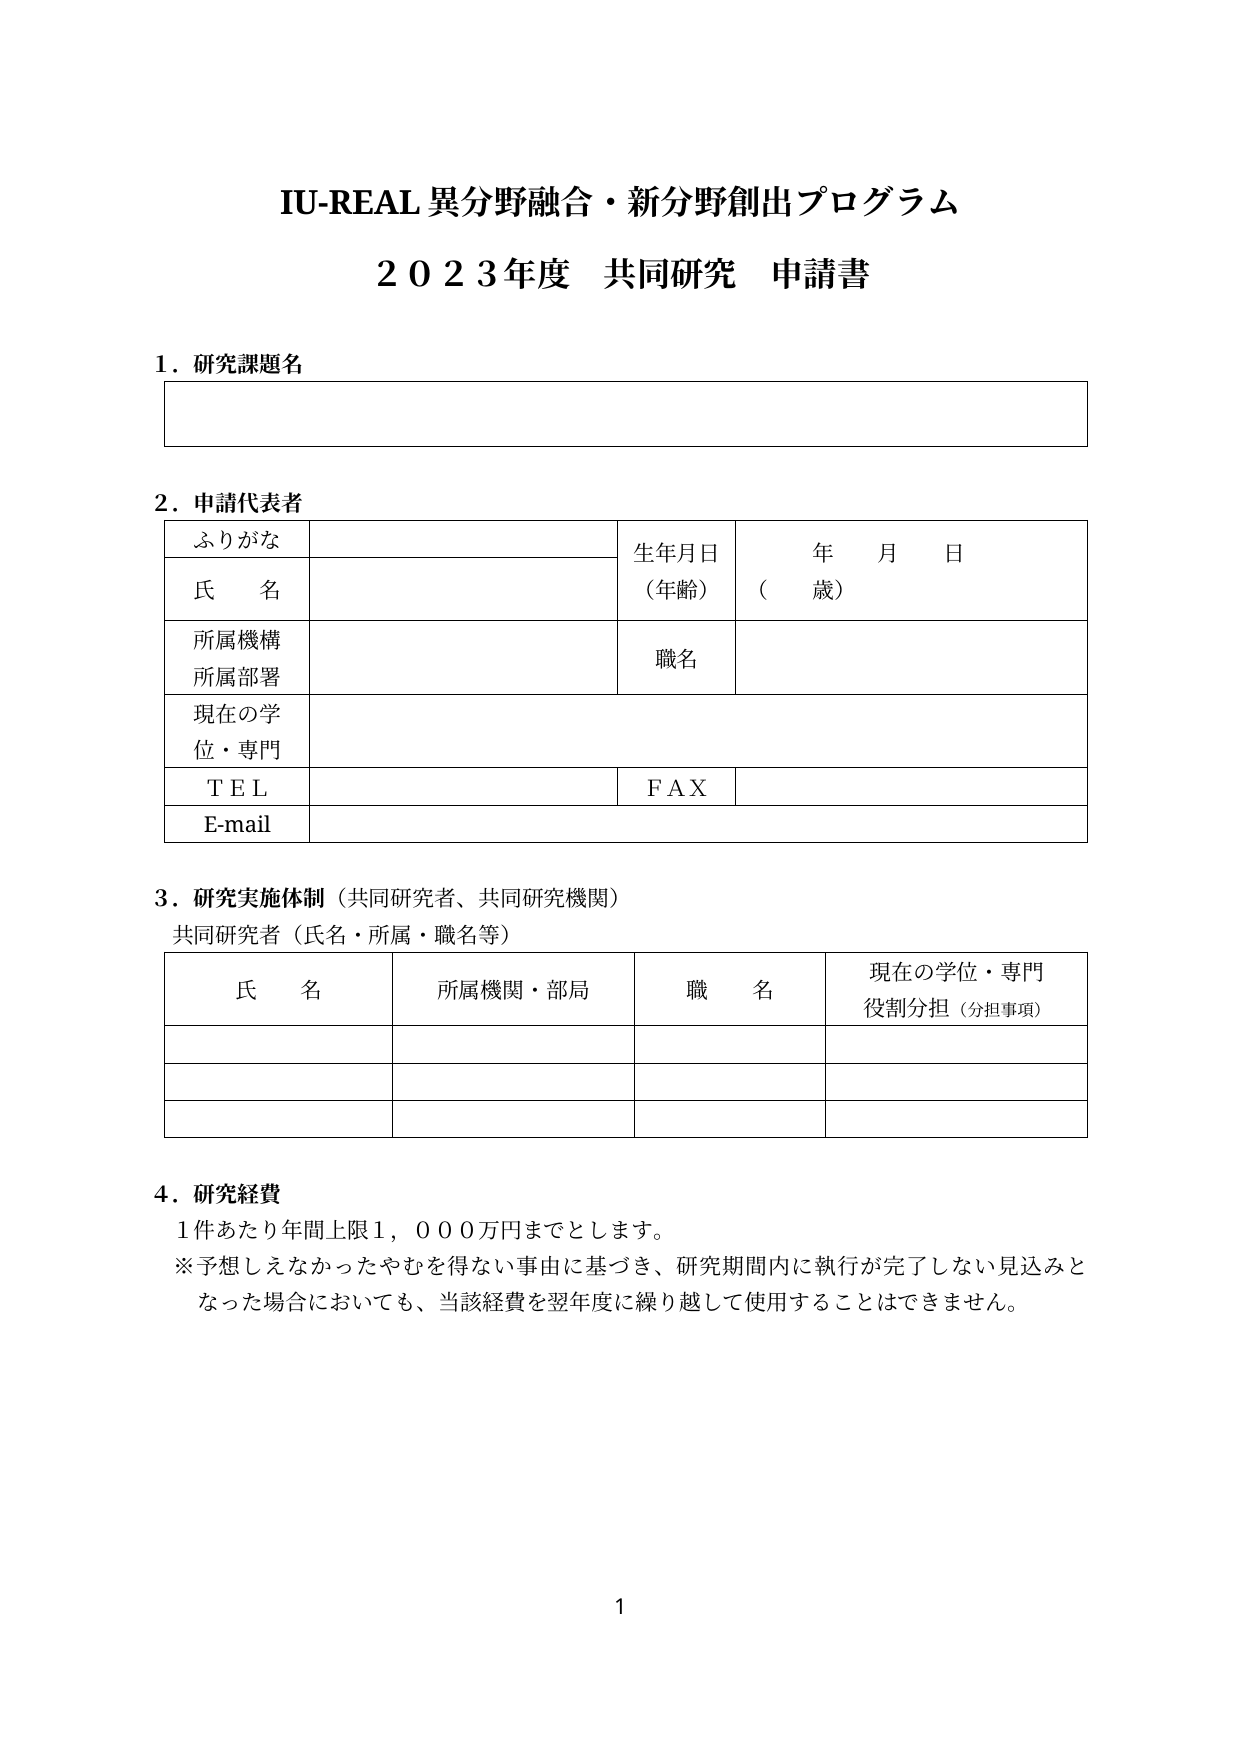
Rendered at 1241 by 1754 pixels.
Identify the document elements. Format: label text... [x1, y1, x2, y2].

table_cell [393, 1026, 634, 1062]
table_cell [635, 1026, 825, 1062]
table_header [310, 521, 617, 557]
table_cell [310, 621, 617, 694]
text ４．研究経費 [150, 1174, 1090, 1211]
text ３．研究実施体制（共同研究者、共同研究機関） [150, 879, 1090, 915]
table_header 氏 名 [165, 953, 392, 1025]
table_header 生年月日 （年齢） [618, 521, 735, 620]
table_header 年 月 日 （ 歳） [736, 521, 1087, 620]
table_cell ＦＡＸ [618, 768, 735, 804]
text ※予想しえなかったやむを得ない事由に基づき、研究期間内に執行が完了しない見込みとなった場合においても、当該経費を翌年度に繰り越して使用することはできません。 [150, 1247, 1090, 1319]
table_cell [310, 695, 1087, 767]
table_cell [393, 1064, 634, 1100]
text ２０２３年度 共同研究 申請書 [150, 236, 1090, 308]
table_cell E-mail [165, 806, 309, 842]
table_cell [635, 1101, 825, 1137]
text １件あたり年間上限１，０００万円までとします。 [150, 1211, 1090, 1247]
table_cell [635, 1064, 825, 1100]
table_cell [736, 621, 1087, 694]
table_cell [826, 1064, 1087, 1100]
table_header 所属機関・部局 [393, 953, 634, 1025]
table_header [165, 382, 1087, 446]
table_cell [310, 558, 617, 620]
table_cell [826, 1101, 1087, 1137]
table_cell [165, 1101, 392, 1137]
table_cell 氏 名 [165, 558, 309, 620]
table_cell [310, 768, 617, 804]
text １．研究課題名 [150, 345, 1090, 381]
table_cell 現在の学位・専門 [165, 695, 309, 767]
table_cell [826, 1026, 1087, 1062]
text 共同研究者（氏名・所属・職名等） [150, 915, 1090, 952]
table_header 職 名 [635, 953, 825, 1025]
table_header 現在の学位・専門 役割分担（分担事項） [826, 953, 1087, 1025]
table_cell [736, 768, 1087, 804]
text ２．申請代表者 [150, 483, 1090, 520]
table_cell ＴＥＬ [165, 768, 309, 804]
table_cell [310, 806, 1087, 842]
table_cell [393, 1101, 634, 1137]
table_cell 職名 [618, 621, 735, 694]
table_cell [165, 1026, 392, 1062]
table_cell [165, 1064, 392, 1100]
table_cell 所属機構 所属部署 [165, 621, 309, 694]
text IU-REAL異分野融合・新分野創出プログラム [150, 163, 1090, 236]
table_header ふりがな [165, 521, 309, 557]
